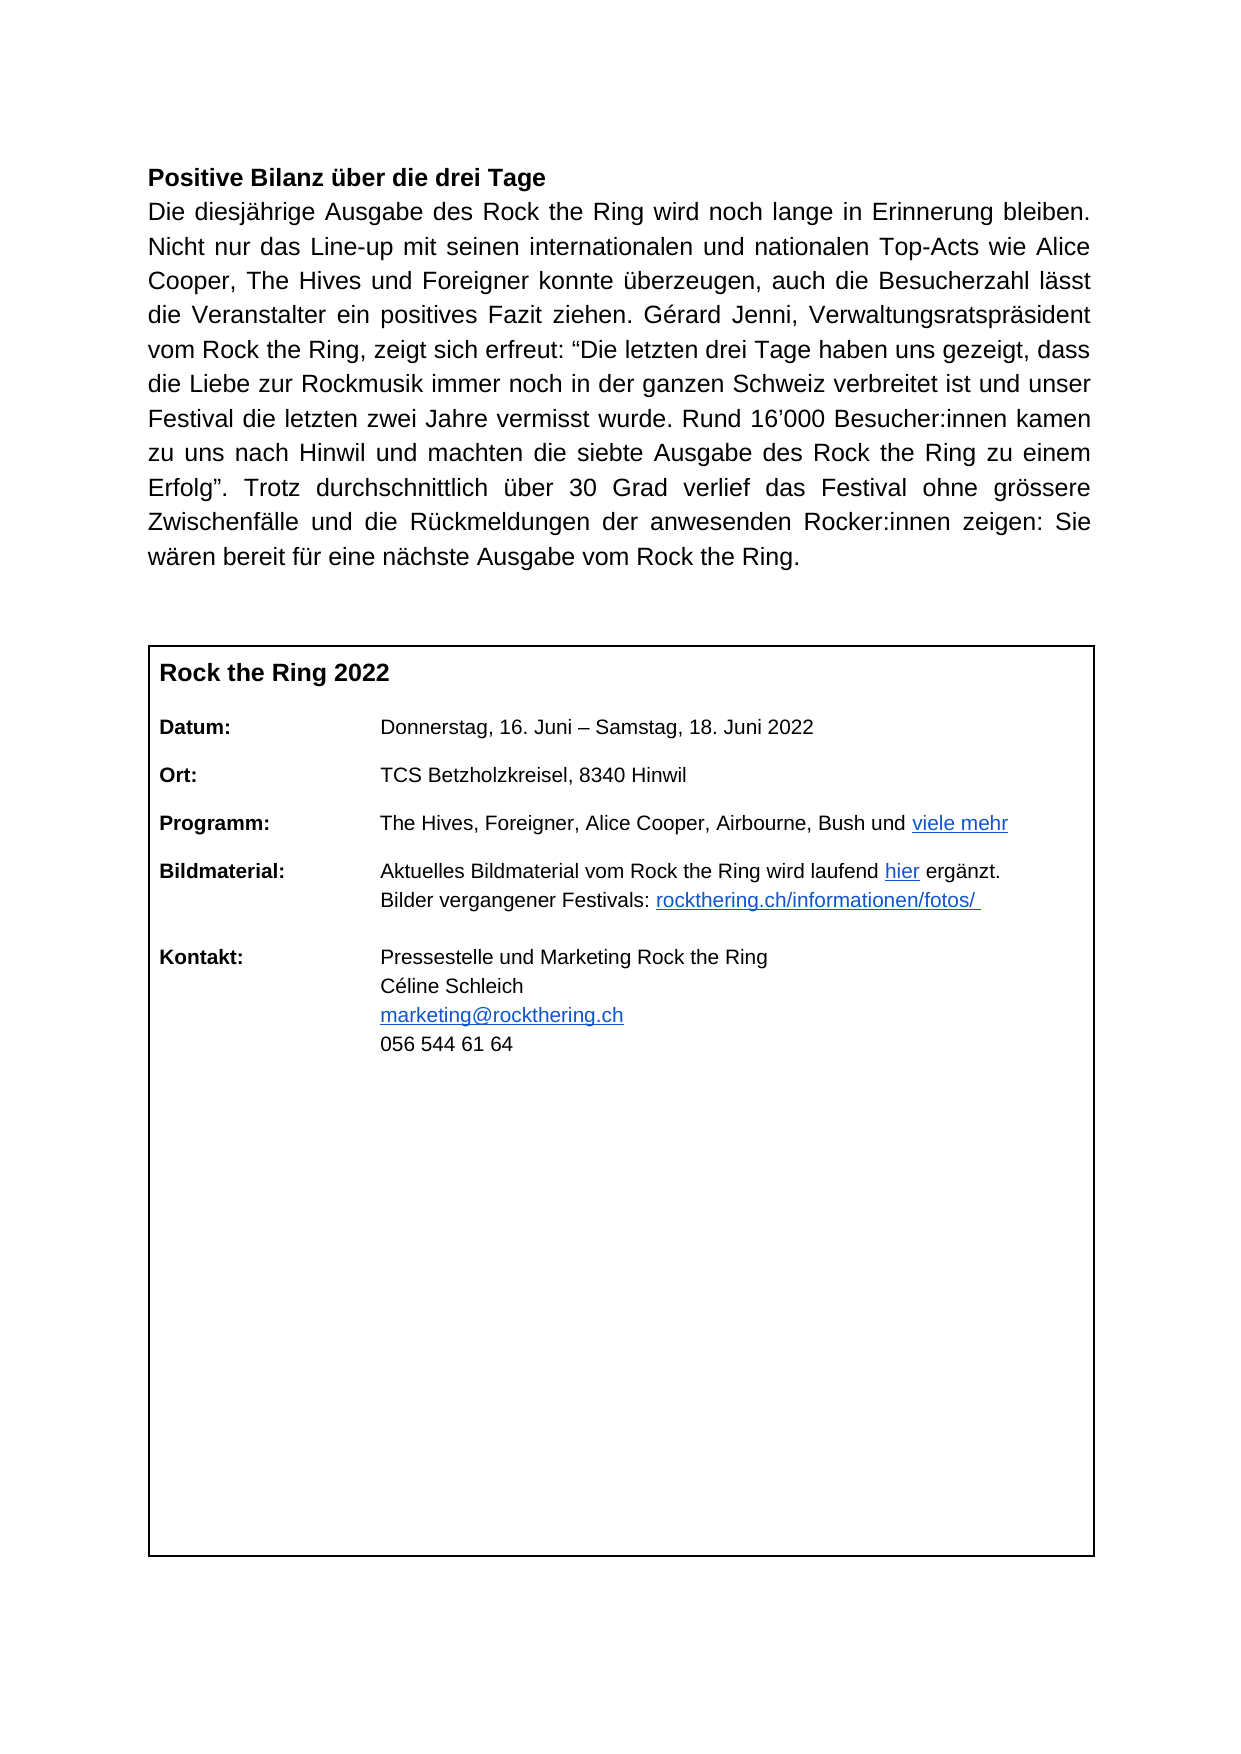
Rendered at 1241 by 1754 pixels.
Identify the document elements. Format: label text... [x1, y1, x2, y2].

text Die diesjährige Ausgabe des Rock the Ring wird noch lange in Erinnerung bleiben. Nicht nur das Line-up mit seinen internationalen und nationalen Top-Acts wie Alice Cooper, The Hives und Foreigner konnte überzeugen, auch die Besucherzahl lässt die Veranstalter ein positives Fazit ziehen. Gérard Jenni, Verwaltungsratspräsident vom Rock the Ring, zeigt sich erfreut: “Die letzten drei Tage haben uns gezeigt, dass die Liebe zur Rockmusik immer noch in der ganzen Schweiz verbreitet ist und unser Festival die letzten zwei Jahre vermisst wurde. Rund 16’000 Besucher:innen kamen zu uns nach Hinwil und machten die siebte Ausgabe des Rock the Ring zu einem Erfolg”. Trotz durchschnittlich über 30 Grad verlief das Festival ohne grössere Zwischenfälle und die Rückmeldungen der anwesenden Rocker:innen zeigen: Sie wären bereit für eine nächste Ausgabe vom Rock the Ring. [148, 197, 1092, 571]
table_header Rock the Ring 2022 Datum: Donnerstag, 16. Juni – Samstag, 18. Juni 2022 Ort: TCS Betzholzkreisel, 8340 Hinwil Programm: The Hives, Foreigner, Alice Cooper, Airbourne, Bush und viele mehr Bildmaterial: Aktuelles Bildmaterial vom Rock the Ring wird laufend hier ergänzt. Bilder vergangener Festivals: rockthering.ch/informationen/fotos/ Kontakt: Pressestelle und Marketing Rock the Ring Céline Schleich marketing@rockthering.ch 056 544 61 64 [150, 647, 1093, 1554]
text Positive Bilanz über die drei Tage [148, 162, 1092, 191]
